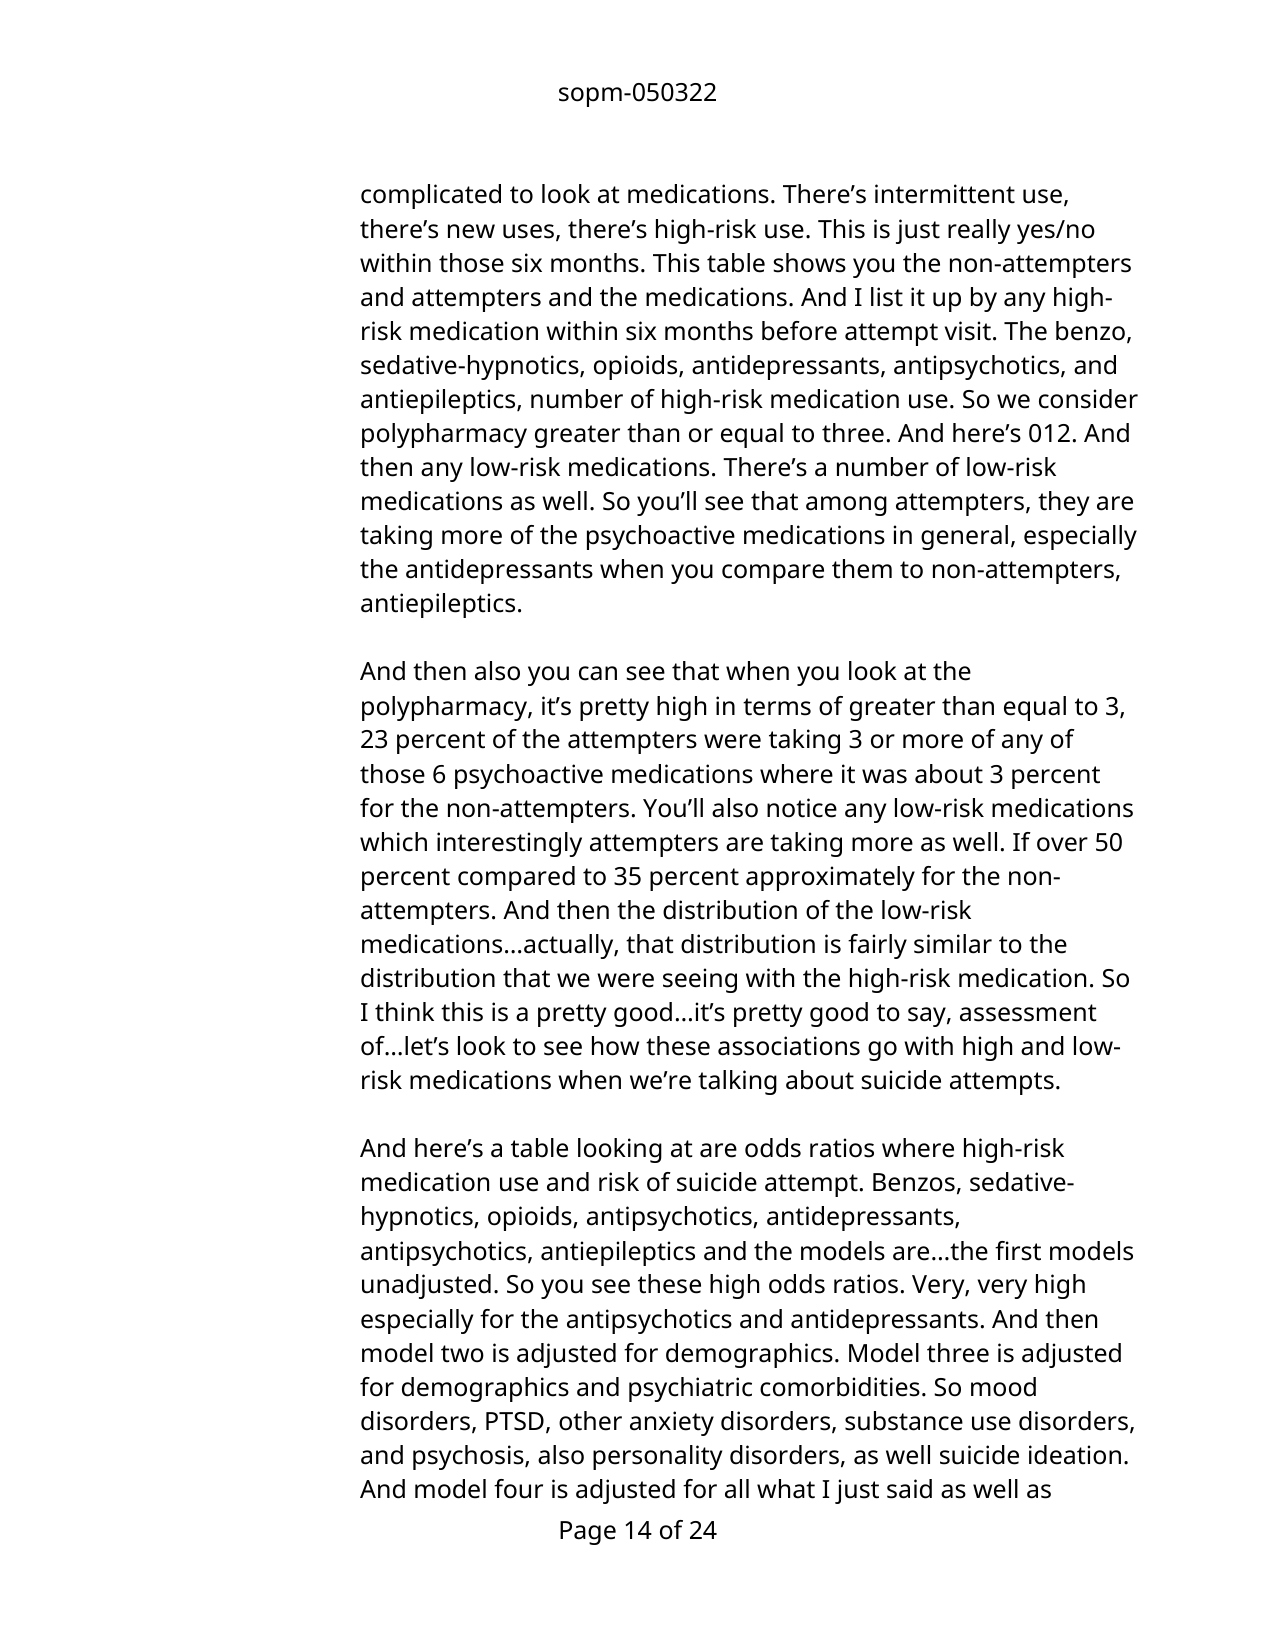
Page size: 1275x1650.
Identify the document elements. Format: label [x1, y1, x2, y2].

text [135, 177, 1140, 1506]
